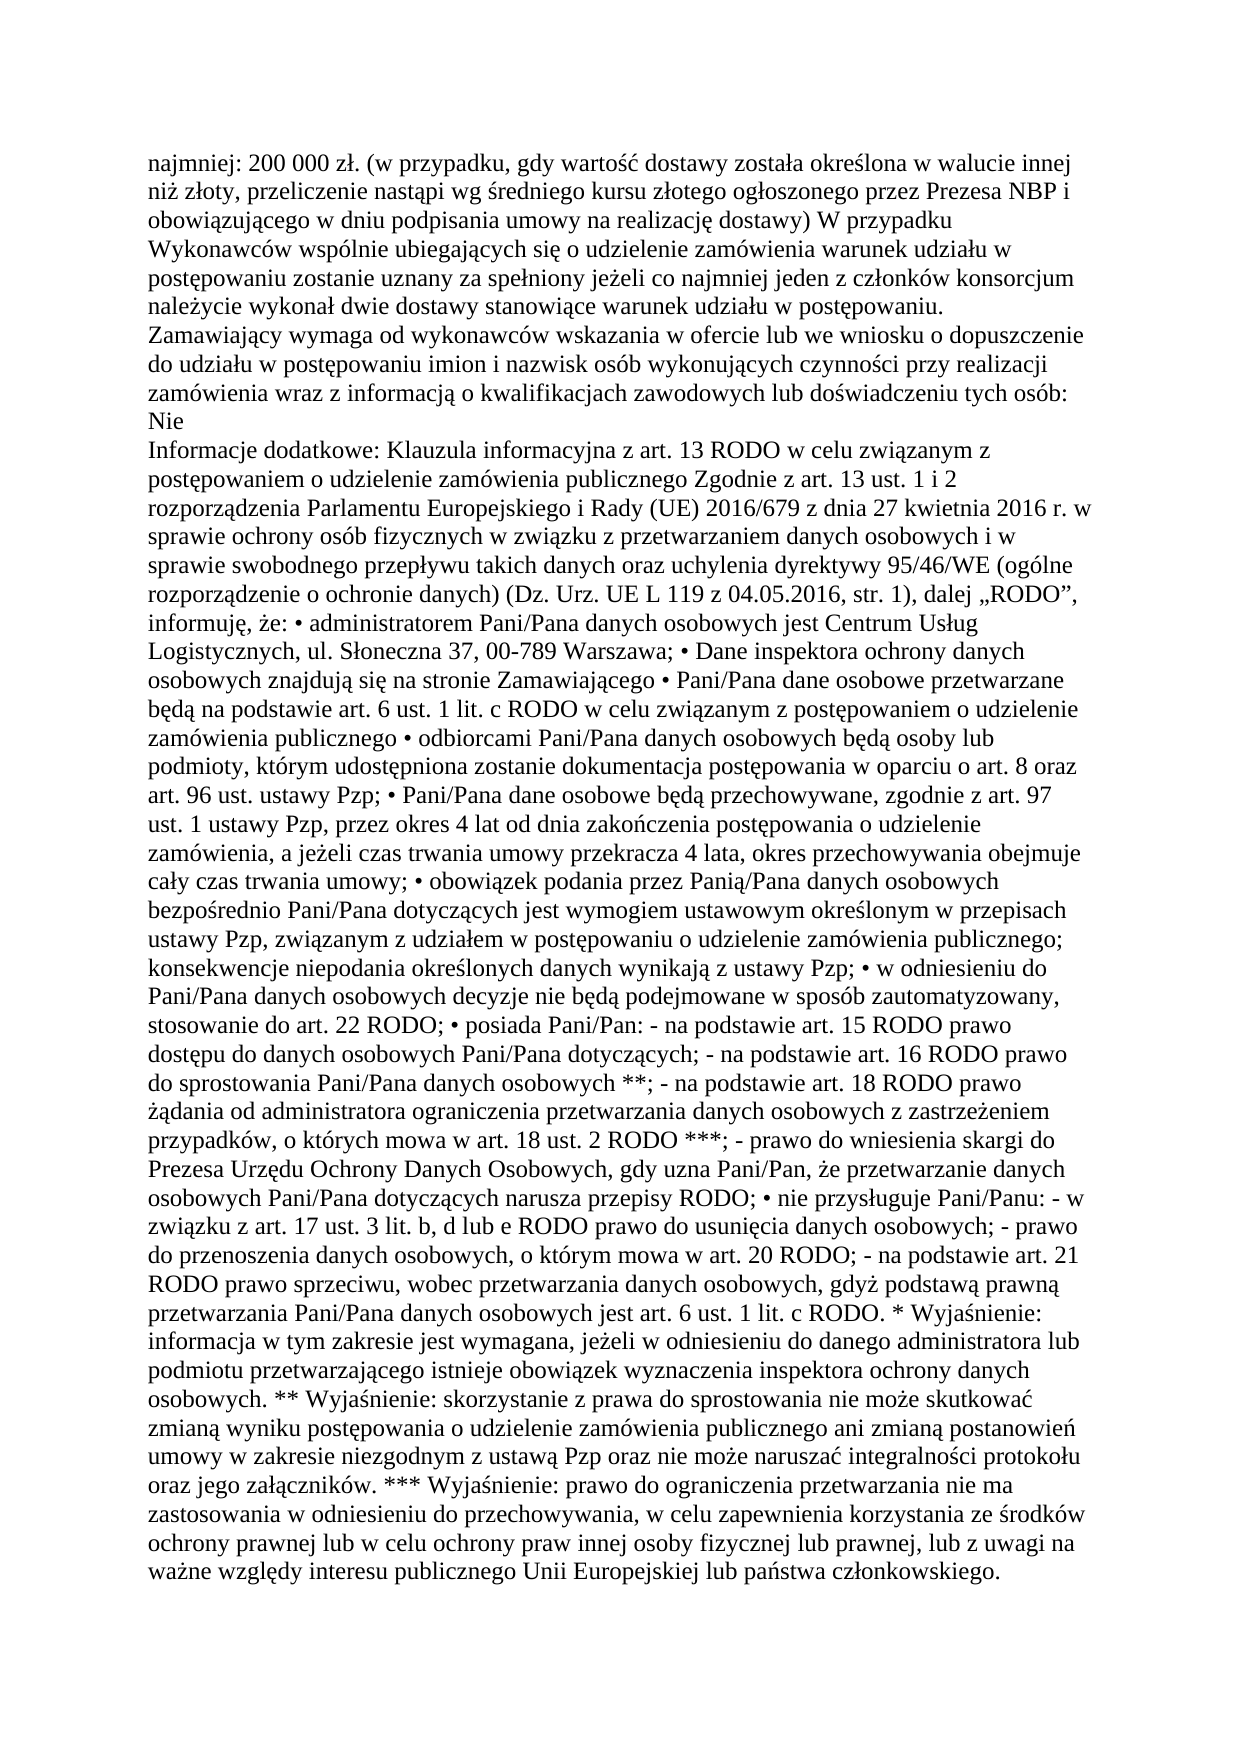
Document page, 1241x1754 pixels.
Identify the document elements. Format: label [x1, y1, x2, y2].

text [148, 148, 1093, 1585]
